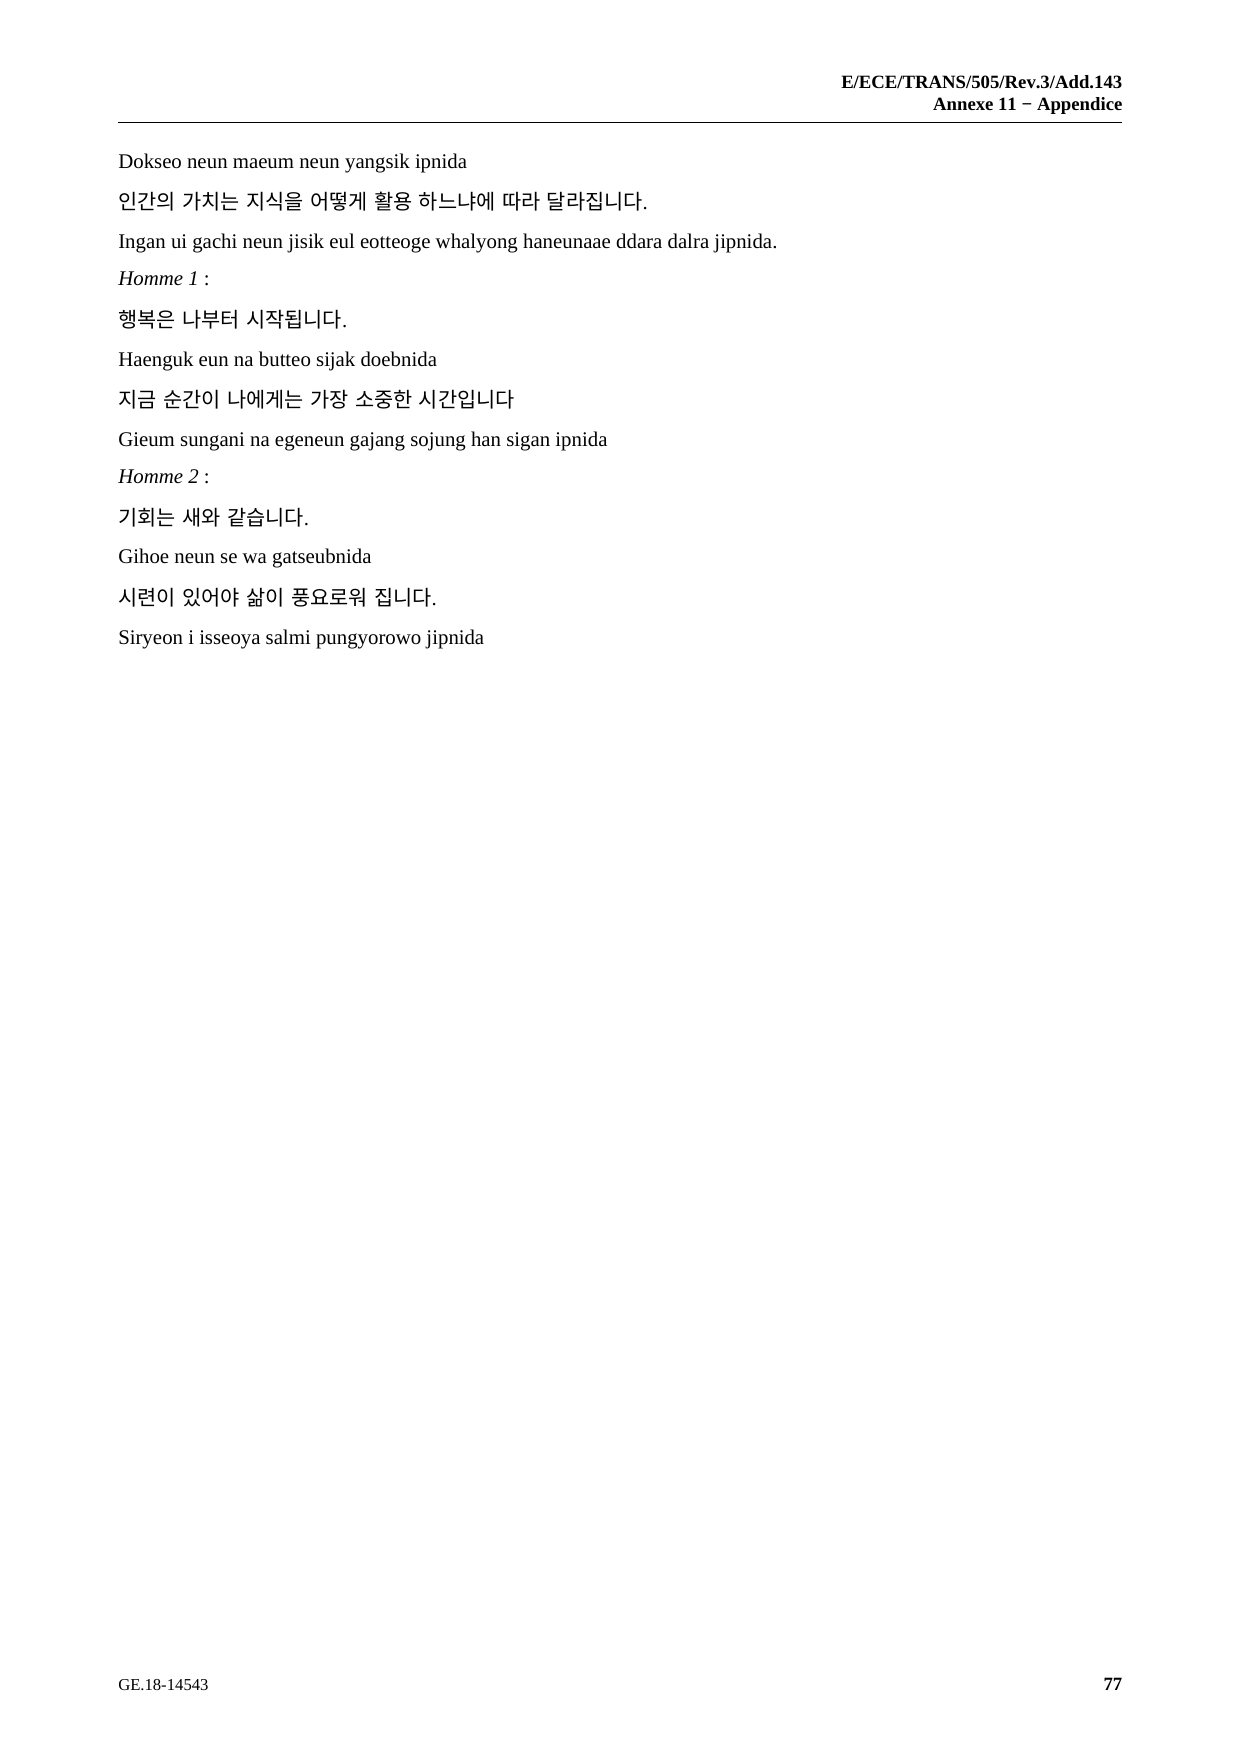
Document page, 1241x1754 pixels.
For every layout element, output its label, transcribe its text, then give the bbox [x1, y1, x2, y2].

text 행복은 나부터 시작됩니다. [118, 303, 1004, 333]
text Homme 2 : [118, 463, 1004, 488]
text 기회는 새와 같습니다. [118, 501, 1004, 531]
text Gihoe neun se wa gatseubnida [118, 543, 1004, 568]
text 인간의 가치는 지식을 어떻게 활용 하느냐에 따라 달라집니다. [118, 185, 1004, 215]
text Haenguk eun na butteo sijak doebnida [118, 346, 1004, 371]
text Siryeon i isseoya salmi pungyorowo jipnida [118, 624, 1004, 649]
text 지금 순간이 나에게는 가장 소중한 시간입니다 [118, 383, 1004, 413]
text Ingan ui gachi neun jisik eul eotteoge whalyong haneunaae ddara dalra jipnida. [118, 228, 1004, 253]
text Homme 1 : [118, 265, 1004, 290]
text Gieum sungani na egeneun gajang sojung han sigan ipnida [118, 426, 1004, 451]
text Dokseo neun maeum neun yangsik ipnida [118, 148, 1004, 173]
text 시련이 있어야 삶이 풍요로워 집니다. [118, 581, 1004, 611]
